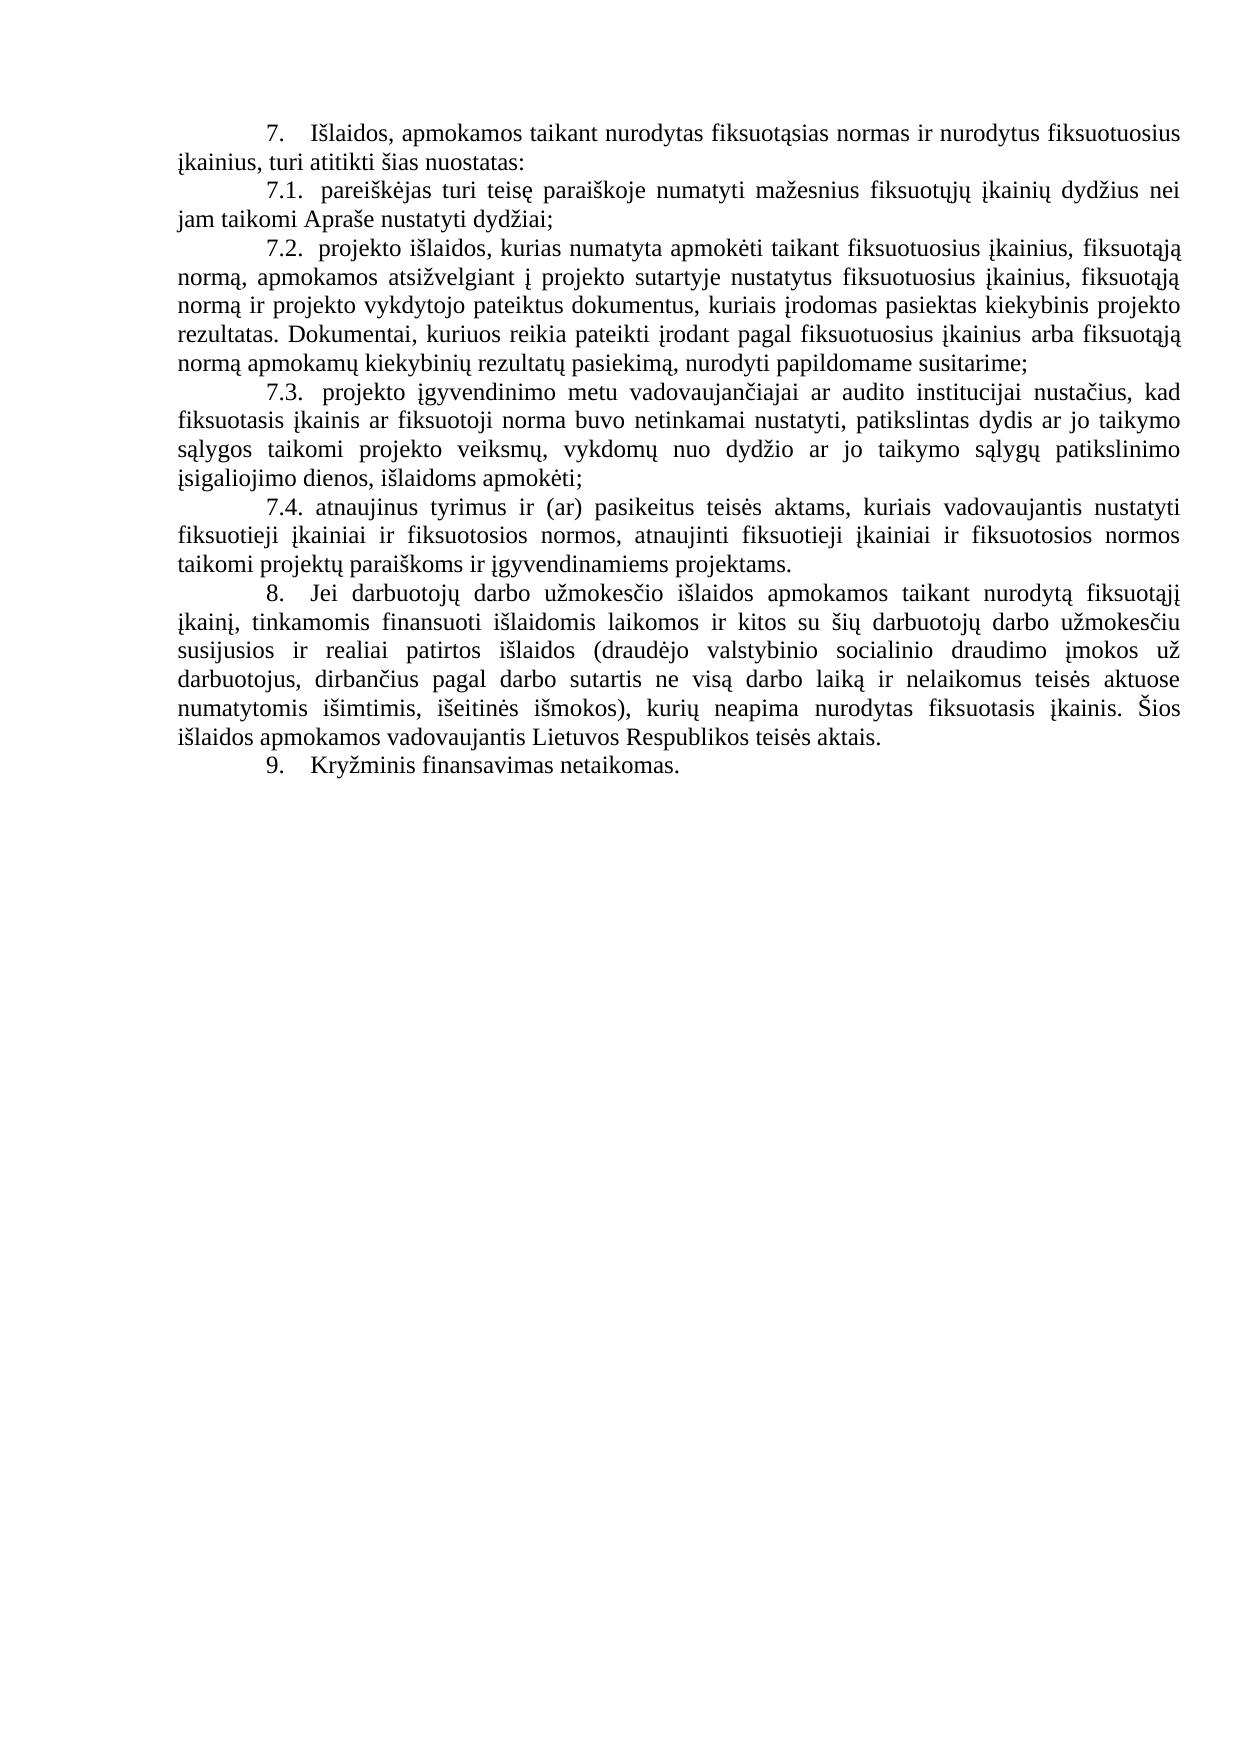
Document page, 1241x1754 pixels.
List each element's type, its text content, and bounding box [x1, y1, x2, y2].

text 7.2. projekto išlaidos, kurias numatyta apmokėti taikant fiksuotuosius įkainius, fiksuotąją normą, apmokamos atsižvelgiant į projekto sutartyje nustatytus fiksuotuosius įkainius, fiksuotąją normą ir projekto vykdytojo pateiktus dokumentus, kuriais įrodomas pasiektas kiekybinis projekto rezultatas. Dokumentai, kuriuos reikia pateikti įrodant pagal fiksuotuosius įkainius arba fiksuotąją normą apmokamų kiekybinių rezultatų pasiekimą, nurodyti papildomame susitarime; [177, 233, 1181, 377]
text 7.3. projekto įgyvendinimo metu vadovaujančiajai ar audito institucijai nustačius, kad fiksuotasis įkainis ar fiksuotoji norma buvo netinkamai nustatyti, patikslintas dydis ar jo taikymo sąlygos taikomi projekto veiksmų, vykdomų nuo dydžio ar jo taikymo sąlygų patikslinimo įsigaliojimo dienos, išlaidoms apmokėti; [177, 377, 1181, 492]
text 7.4. atnaujinus tyrimus ir (ar) pasikeitus teisės aktams, kuriais vadovaujantis nustatyti fiksuotieji įkainiai ir fiksuotosios normos, atnaujinti fiksuotieji įkainiai ir fiksuotosios normos taikomi projektų paraiškoms ir įgyvendinamiems projektams. [177, 492, 1181, 578]
text 7.1. pareiškėjas turi teisę paraiškoje numatyti mažesnius fiksuotųjų įkainių dydžius nei jam taikomi Apraše nustatyti dydžiai; [177, 176, 1181, 233]
text 7. Išlaidos, apmokamos taikant nurodytas fiksuotąsias normas ir nurodytus fiksuotuosius įkainius, turi atitikti šias nuostatas: [177, 118, 1181, 176]
text 8. Jei darbuotojų darbo užmokesčio išlaidos apmokamos taikant nurodytą fiksuotąjį įkainį, tinkamomis finansuoti išlaidomis laikomos ir kitos su šių darbuotojų darbo užmokesčiu susijusios ir realiai patirtos išlaidos (draudėjo valstybinio socialinio draudimo įmokos už darbuotojus, dirbančius pagal darbo sutartis ne visą darbo laiką ir nelaikomus teisės aktuose numatytomis išimtimis, išeitinės išmokos), kurių neapima nurodytas fiksuotasis įkainis. Šios išlaidos apmokamos vadovaujantis Lietuvos Respublikos teisės aktais. [177, 578, 1181, 751]
text 9. Kryžminis finansavimas netaikomas. [177, 751, 1181, 779]
